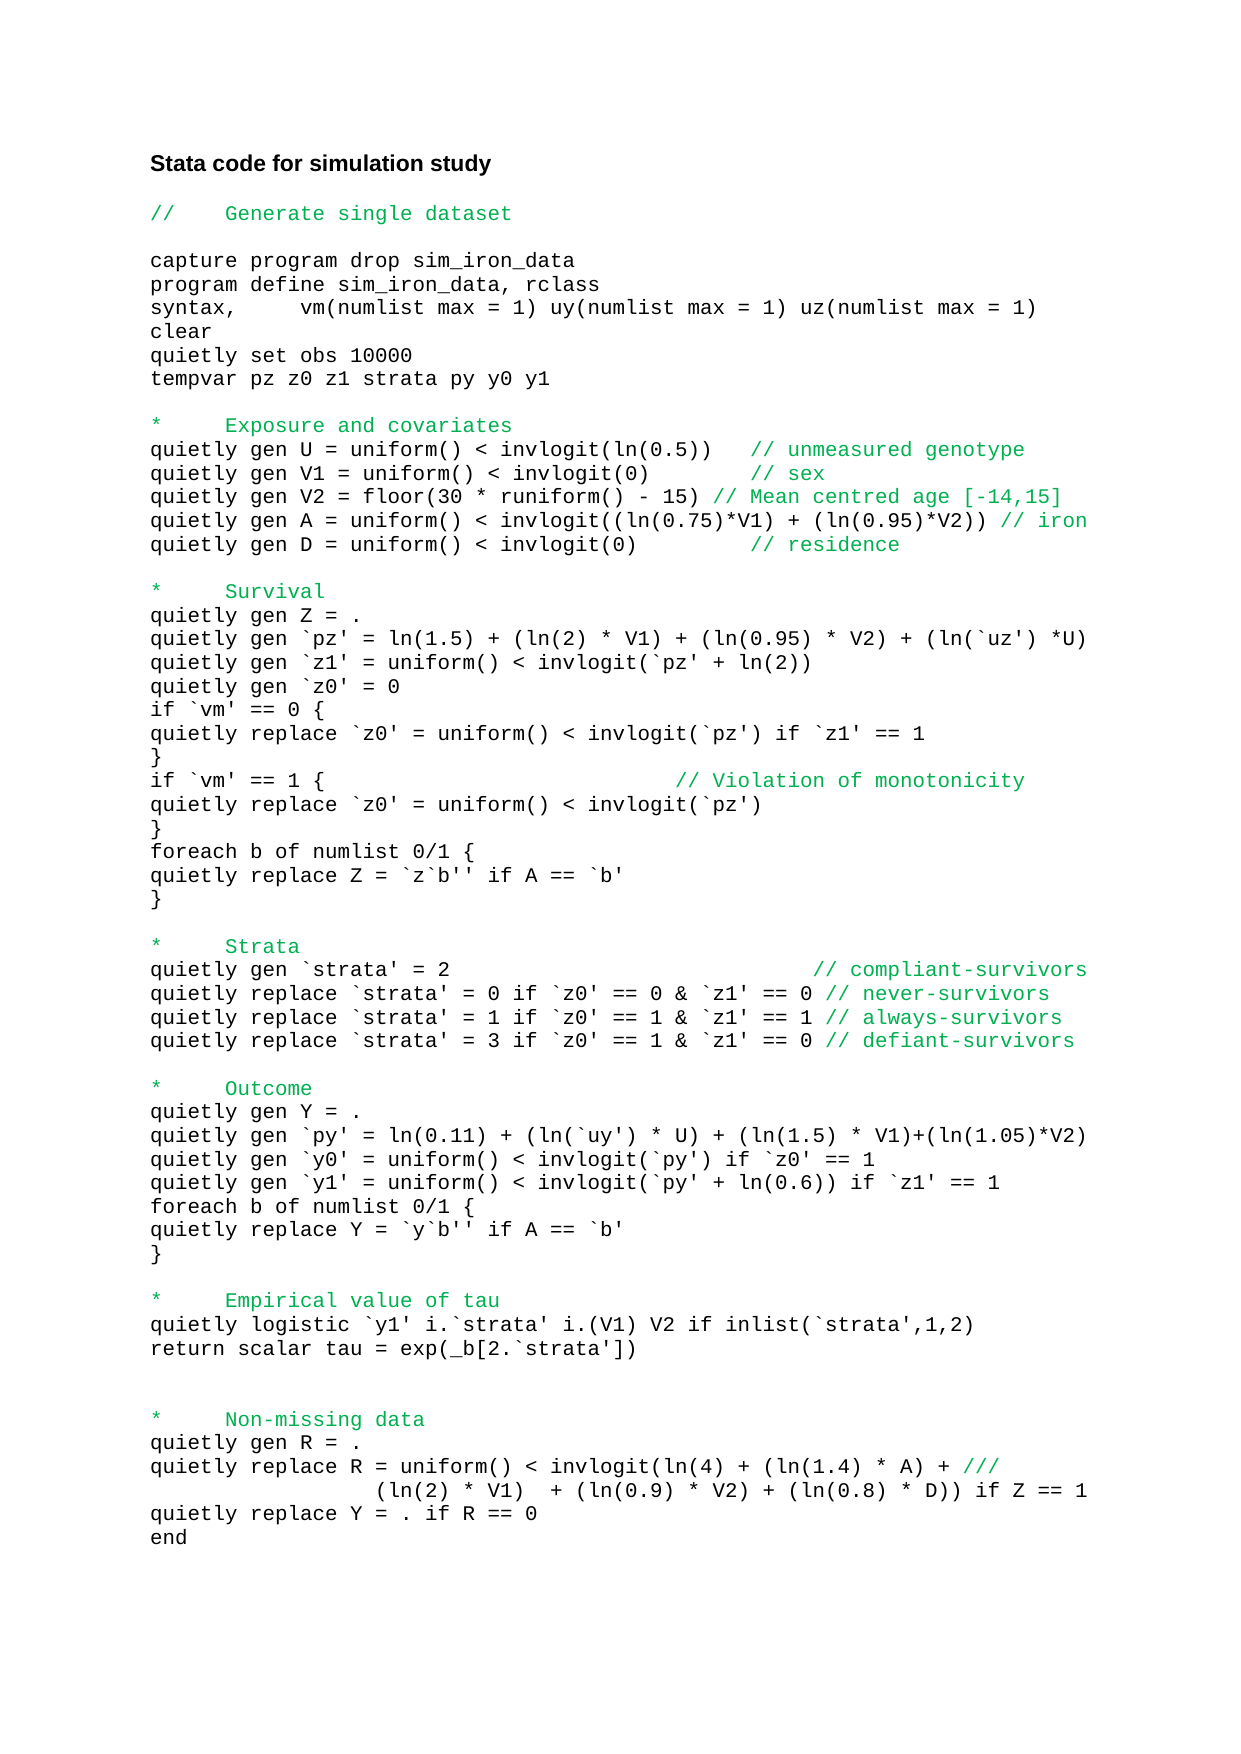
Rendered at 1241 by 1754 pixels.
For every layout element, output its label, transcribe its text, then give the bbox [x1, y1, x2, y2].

text // Generate single dataset [150, 203, 1090, 226]
text Stata code for simulation study [150, 150, 1090, 176]
text quietly gen V2 = floor(30 * runiform() - 15) // Mean centred age [-14,15] [150, 486, 1090, 510]
text quietly replace Z = `z`b'' if A == `b' [150, 865, 1090, 888]
text quietly gen `y1' = uniform() < invlogit(`py' + ln(0.6)) if `z1' == 1 [150, 1172, 1090, 1196]
text quietly gen U = uniform() < invlogit(ln(0.5)) // unmeasured genotype [150, 439, 1090, 463]
text quietly gen `strata' = 2 // compliant-survivors [150, 959, 1090, 983]
text quietly replace `strata' = 1 if `z0' == 1 & `z1' == 1 // always-survivors [150, 1007, 1090, 1030]
text quietly gen `z1' = uniform() < invlogit(`pz' + ln(2)) [150, 652, 1090, 676]
text quietly replace Y = . if R == 0 [150, 1503, 1090, 1527]
text quietly replace `strata' = 0 if `z0' == 0 & `z1' == 0 // never-survivors [150, 983, 1090, 1007]
text * Strata [150, 936, 1090, 959]
text quietly replace `strata' = 3 if `z0' == 1 & `z1' == 0 // defiant-survivors [150, 1030, 1090, 1054]
text quietly gen `pz' = ln(1.5) + (ln(2) * V1) + (ln(0.95) * V2) + (ln(`uz') *U) [150, 628, 1090, 652]
text foreach b of numlist 0/1 { [150, 841, 1090, 865]
text program define sim_iron_data, rclass [150, 274, 1090, 297]
text quietly gen A = uniform() < invlogit((ln(0.75)*V1) + (ln(0.95)*V2)) // iron [150, 510, 1090, 534]
text } [150, 817, 1090, 841]
text } [150, 747, 1090, 770]
text * Survival [150, 581, 1090, 605]
text quietly replace `z0' = uniform() < invlogit(`pz') if `z1' == 1 [150, 723, 1090, 747]
text return scalar tau = exp(_b[2.`strata']) [150, 1338, 1090, 1361]
text end [150, 1527, 1090, 1551]
text (ln(2) * V1) + (ln(0.9) * V2) + (ln(0.8) * D)) if Z == 1 [375, 1479, 1090, 1503]
text } [150, 888, 1090, 912]
text tempvar pz z0 z1 strata py y0 y1 [150, 368, 1090, 392]
text quietly logistic `y1' i.`strata' i.(V1) V2 if inlist(`strata',1,2) [150, 1314, 1090, 1338]
text quietly replace Y = `y`b'' if A == `b' [150, 1219, 1090, 1243]
text quietly gen Y = . [150, 1101, 1090, 1125]
text quietly replace R = uniform() < invlogit(ln(4) + (ln(1.4) * A) + /// [150, 1456, 1090, 1479]
text syntax, vm(numlist max = 1) uy(numlist max = 1) uz(numlist max = 1) [150, 297, 1090, 321]
text quietly replace `z0' = uniform() < invlogit(`pz') [150, 794, 1090, 817]
text * Outcome [150, 1078, 1090, 1101]
text quietly gen Z = . [150, 605, 1090, 628]
text quietly gen `y0' = uniform() < invlogit(`py') if `z0' == 1 [150, 1148, 1090, 1172]
text * Non-missing data [150, 1409, 1090, 1432]
text clear [150, 321, 1090, 344]
text if `vm' == 1 { // Violation of monotonicity [150, 770, 1090, 794]
text * Exposure and covariates [150, 416, 1090, 439]
text quietly gen `py' = ln(0.11) + (ln(`uy') * U) + (ln(1.5) * V1)+(ln(1.05)*V2) [150, 1125, 1090, 1148]
text quietly gen V1 = uniform() < invlogit(0) // sex [150, 463, 1090, 486]
text quietly gen R = . [150, 1432, 1090, 1456]
text foreach b of numlist 0/1 { [150, 1196, 1090, 1219]
text if `vm' == 0 { [150, 699, 1090, 723]
text * Empirical value of tau [150, 1290, 1090, 1314]
text quietly gen `z0' = 0 [150, 676, 1090, 699]
text } [150, 1243, 1090, 1267]
text capture program drop sim_iron_data [150, 250, 1090, 274]
text quietly gen D = uniform() < invlogit(0) // residence [150, 534, 1090, 557]
text quietly set obs 10000 [150, 344, 1090, 368]
